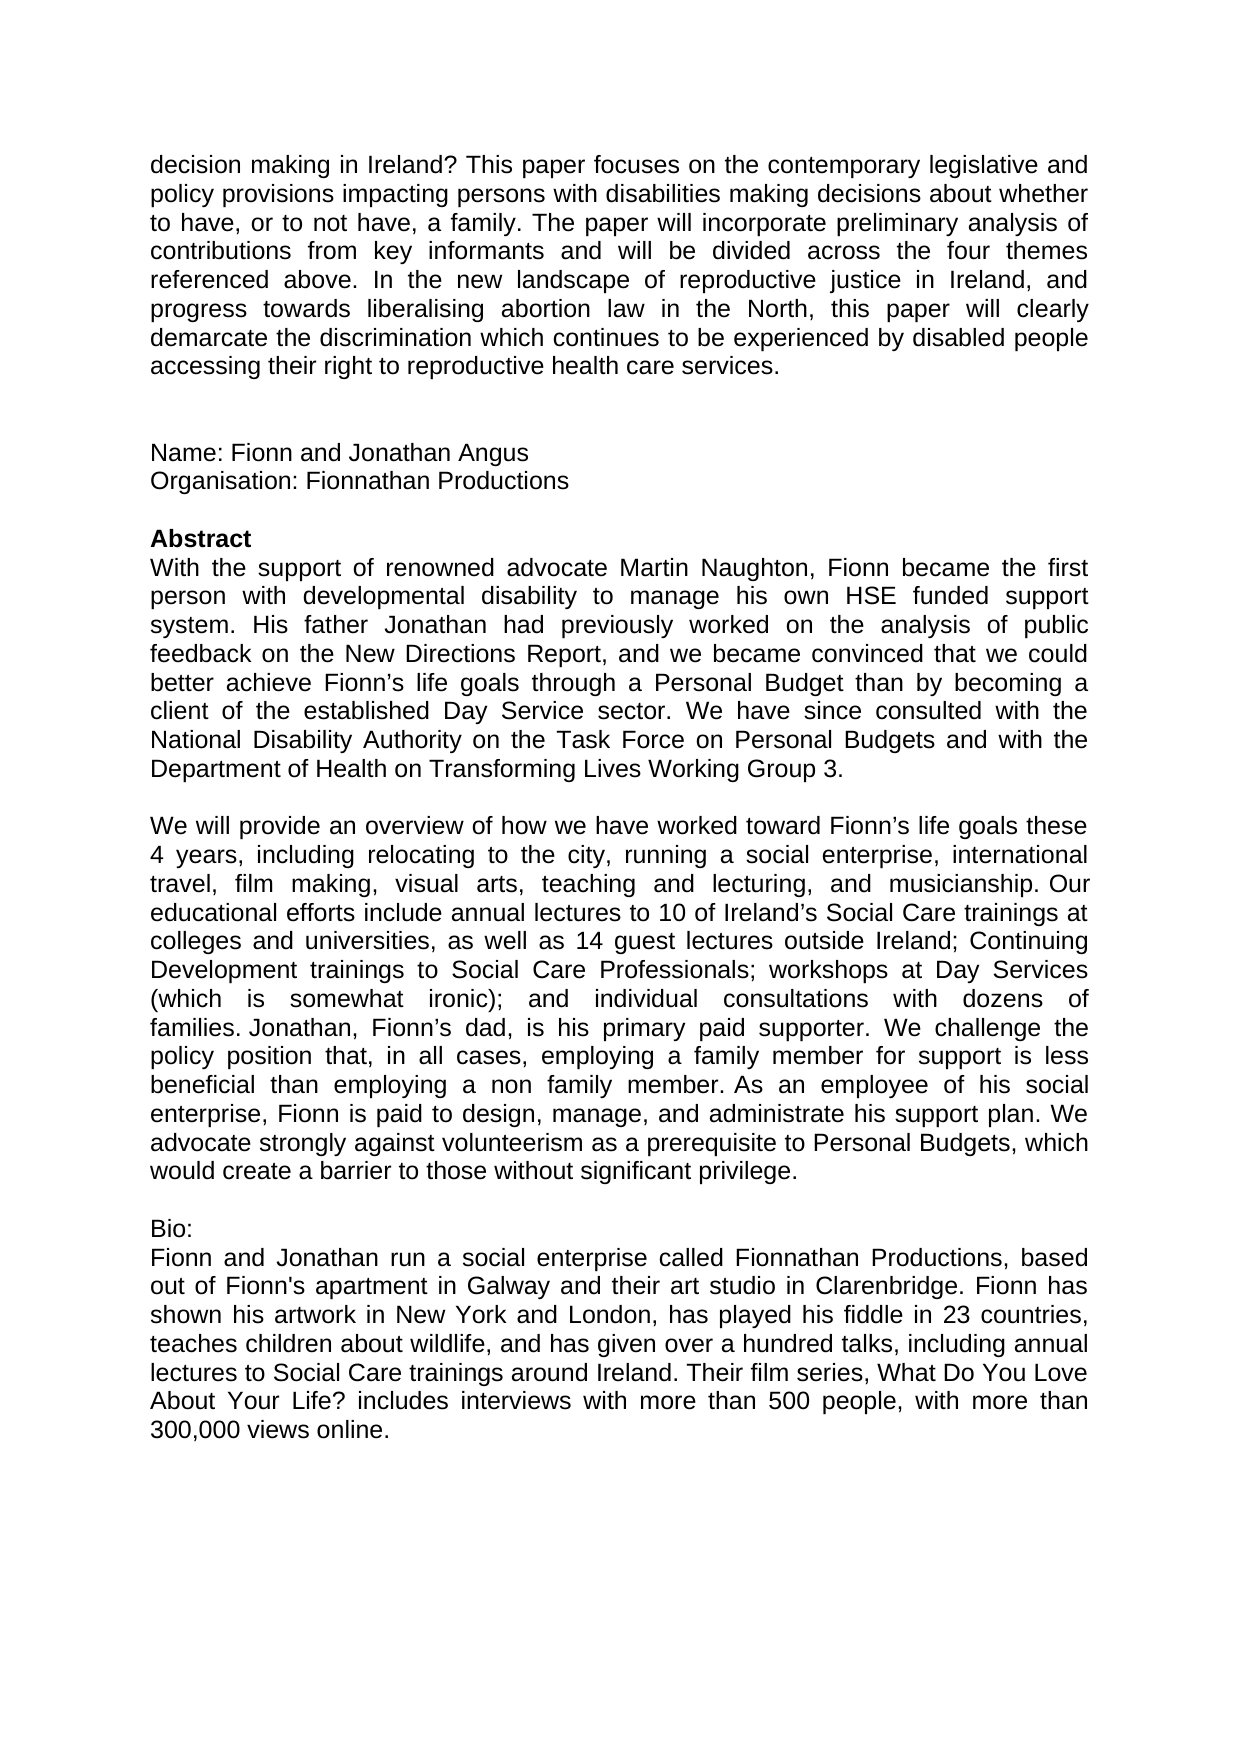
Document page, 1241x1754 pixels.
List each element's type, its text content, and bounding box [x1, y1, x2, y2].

text Organisation: Fionnathan Productions [150, 466, 1090, 495]
text Bio: [150, 1214, 1090, 1242]
text Fionn and Jonathan run a social enterprise called Fionnathan Productions, based out of Fionn's apartment in Galway and their art studio in Clarenbridge. Fionn has shown his artwork in New York and London, has played his fiddle in 23 countries, teaches children about wildlife, and has given over a hundred talks, including annual lectures to Social Care trainings around Ireland. Their film series, What Do You Love About Your Life? includes interviews with more than 500 people, with more than 300,000 views online. [150, 1242, 1090, 1444]
text Name: Fionn and Jonathan Angus [150, 437, 1090, 466]
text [150, 150, 1090, 380]
text Abstract [150, 524, 1090, 552]
text We will provide an overview of how we have worked toward Fionn’s life goals these 4 years, including relocating to the city, running a social enterprise, international travel, film making, visual arts, teaching and lecturing, and musicianship. Our educational efforts include annual lectures to 10 of Ireland’s Social Care trainings at colleges and universities, as well as 14 guest lectures outside Ireland; Continuing Development trainings to Social Care Professionals; workshops at Day Services (which is somewhat ironic); and individual consultations with dozens of families. Jonathan, Fionn’s dad, is his primary paid supporter. We challenge the policy position that, in all cases, employing a family member for support is less beneficial than employing a non family member. As an employee of his social enterprise, Fionn is paid to design, manage, and administrate his support plan. We advocate strongly against volunteerism as a prerequisite to Personal Budgets, which would create a barrier to those without significant privilege. [150, 811, 1090, 1185]
text With the support of renowned advocate Martin Naughton, Fionn became the first person with developmental disability to manage his own HSE funded support system. His father Jonathan had previously worked on the analysis of public feedback on the New Directions Report, and we became convinced that we could better achieve Fionn’s life goals through a Personal Budget than by becoming a client of the established Day Service sector. We have since consulted with the National Disability Authority on the Task Force on Personal Budgets and with the Department of Health on Transforming Lives Working Group 3. [150, 552, 1090, 782]
